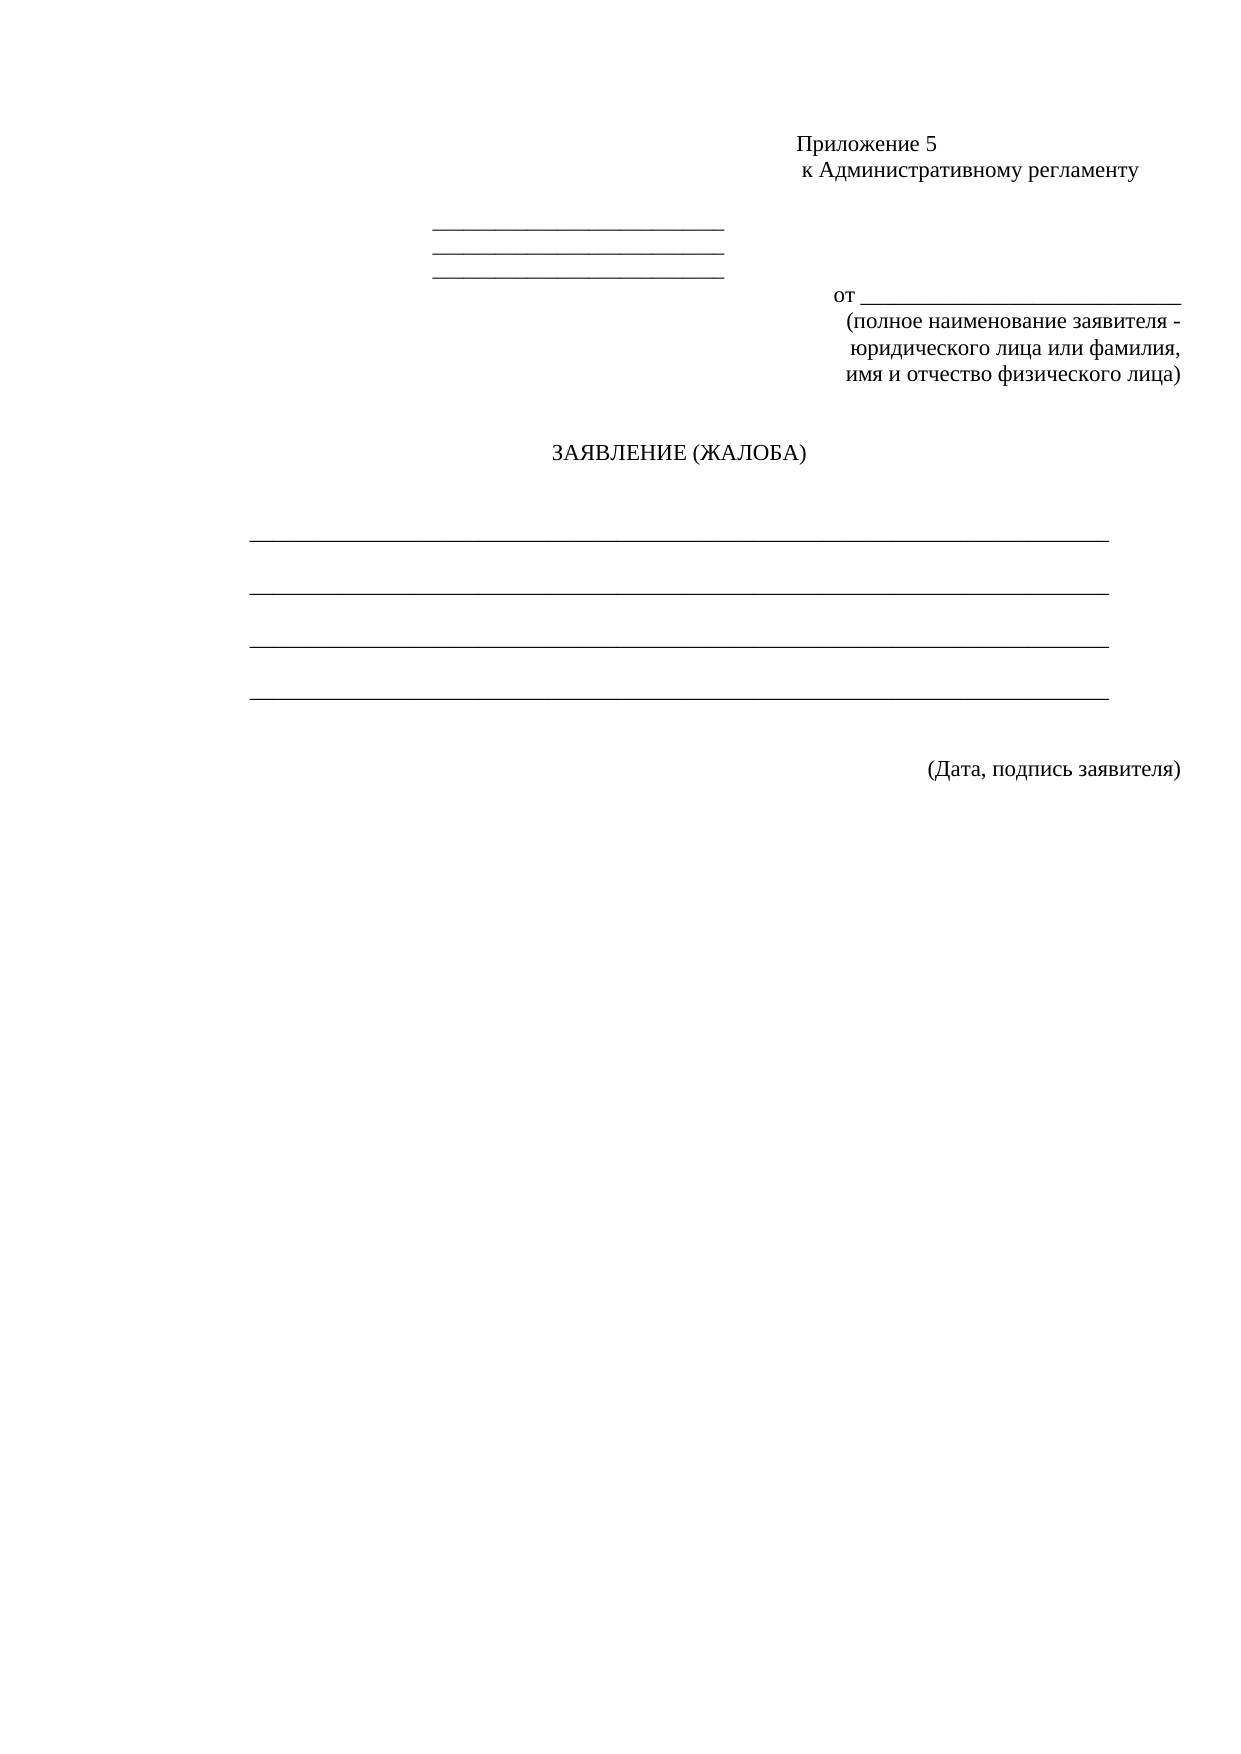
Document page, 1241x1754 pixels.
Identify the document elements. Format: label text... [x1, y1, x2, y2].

text ____________________________ [177, 257, 1181, 281]
text ___________________________________________________________________________ [177, 518, 1181, 544]
text ___________________________________________________________________________ [177, 571, 1181, 597]
text (Дата, подпись заявителя) [177, 755, 1181, 782]
text юридического лица или фамилия, [177, 334, 1181, 360]
text ___________________________________________________________________________ [177, 624, 1181, 650]
text Приложение 5 [796, 130, 1181, 156]
text от ____________________________ [177, 281, 1181, 307]
text ЗАЯВЛЕНИЕ (ЖАЛОБА) [177, 439, 1181, 466]
text ____________________________ [177, 209, 1181, 233]
text к Административному регламенту [796, 156, 1181, 182]
text имя и отчество физического лица) [177, 360, 1181, 386]
text (полное наименование заявителя - [177, 307, 1181, 334]
text ___________________________________________________________________________ [177, 676, 1181, 703]
text ____________________________ [177, 233, 1181, 257]
